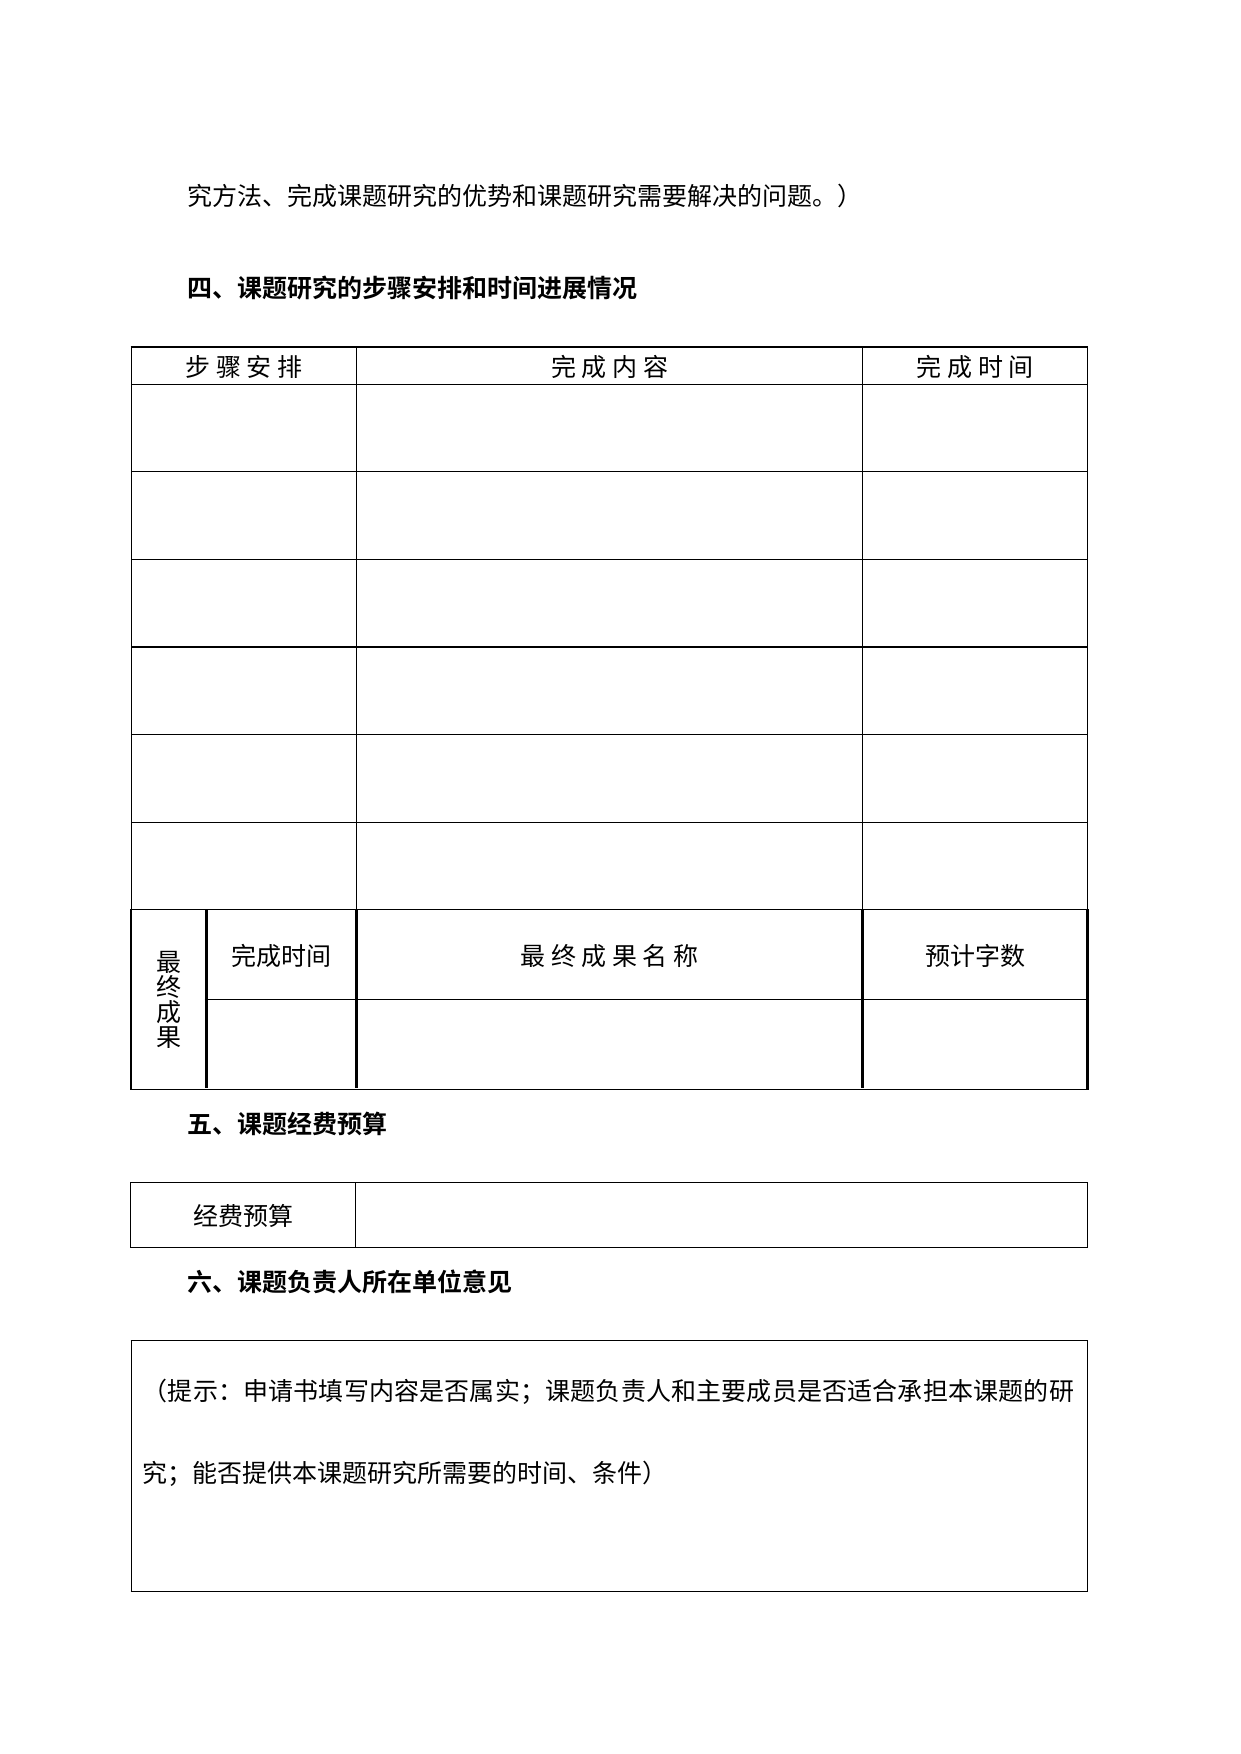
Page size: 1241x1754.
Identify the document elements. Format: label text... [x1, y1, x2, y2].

table_cell [863, 648, 1087, 734]
table_cell [358, 1000, 861, 1088]
table_cell [208, 1000, 355, 1088]
table_header 步 骤 安 排 [132, 348, 356, 384]
table_cell [864, 1000, 1086, 1088]
table_cell 完成时间 [208, 910, 355, 999]
text 五、课题经费预算 [187, 1090, 1053, 1155]
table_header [132, 1341, 1087, 1591]
table_header [356, 1183, 1087, 1247]
table_header 经费预算 [131, 1183, 355, 1247]
table_cell [132, 560, 356, 646]
text 六、课题负责人所在单位意见 [187, 1248, 1053, 1313]
table_cell [863, 735, 1087, 822]
table_cell [132, 823, 356, 909]
table_cell [357, 472, 862, 559]
table_cell [357, 560, 862, 646]
text 四、课题研究的步骤安排和时间进展情况 [187, 254, 1053, 319]
table_cell [863, 472, 1087, 559]
table_cell [357, 823, 862, 909]
table_cell [132, 472, 356, 559]
table_cell 最终成果 [132, 910, 205, 1088]
table_cell [132, 648, 356, 734]
table_header 完 成 内 容 [357, 348, 862, 384]
table_cell [132, 735, 356, 822]
table_cell [863, 385, 1087, 471]
table_cell [357, 385, 862, 471]
table_cell [132, 385, 356, 471]
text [187, 162, 1053, 227]
table_cell 最 终 成 果 名 称 [358, 910, 861, 999]
table_cell [863, 823, 1087, 909]
table_cell 预计字数 [864, 910, 1086, 999]
table_cell [357, 648, 862, 734]
table_cell [863, 560, 1087, 646]
table_header 完 成 时 间 [863, 348, 1087, 384]
table_cell [357, 735, 862, 822]
